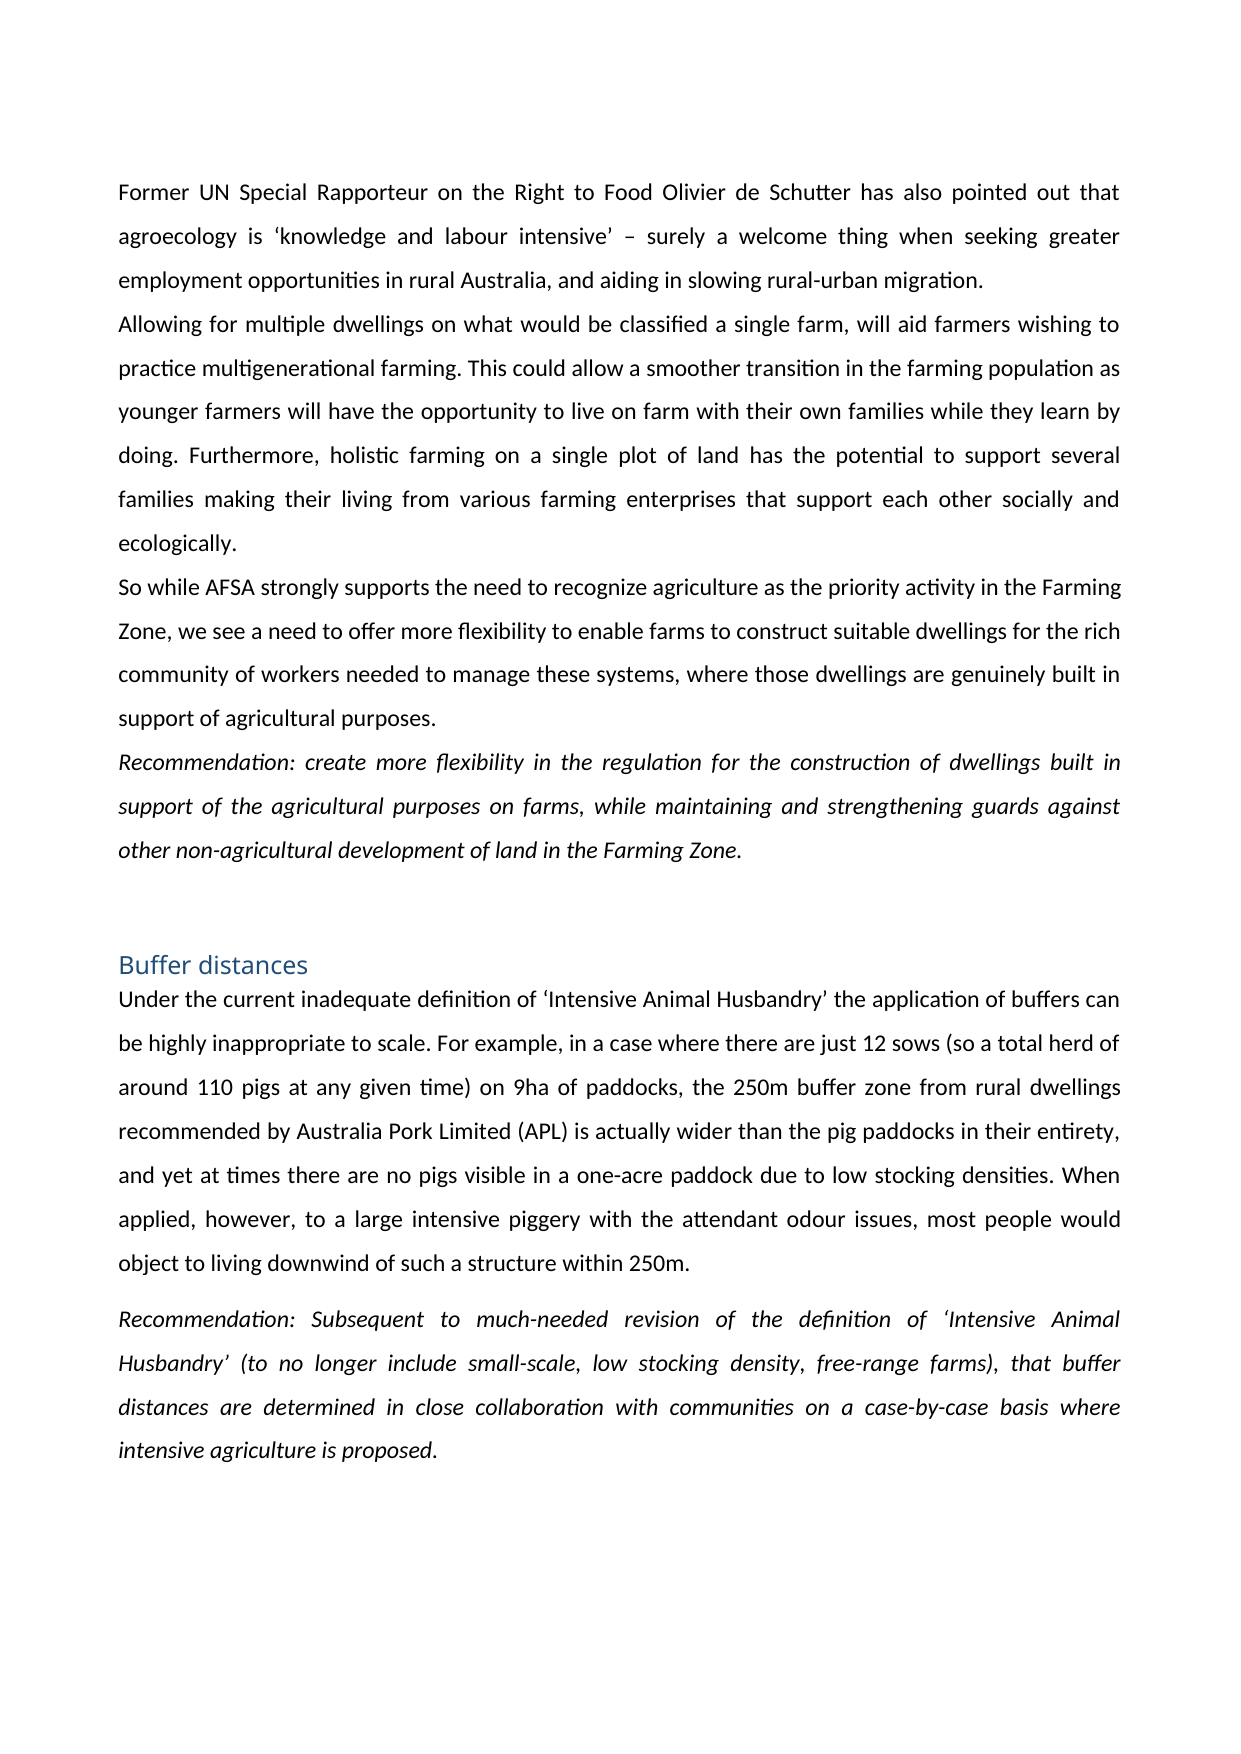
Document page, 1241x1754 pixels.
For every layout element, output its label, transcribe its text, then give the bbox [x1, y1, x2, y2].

list So while AFSA strongly supports the need to recognize agriculture as the priority activity in the Farming Zone, we see a need to offer more flexibility to enable farms to construct suitable dwellings for the rich community of workers needed to manage these systems, where those dwellings are genuinely built in support of agricultural purposes. [118, 572, 1122, 733]
subtitle Buffer distances [118, 948, 1122, 982]
text Recommendation: Subsequent to much-needed revision of the definition of ‘Intensive Animal Husbandry’ (to no longer include small-scale, low stocking density, free-range farms), that buffer distances are determined in close collaboration with communities on a case-by-case basis where intensive agriculture is proposed. [118, 1304, 1122, 1465]
list Former UN Special Rapporteur on the Right to Food Olivier de Schutter has also pointed out that agroecology is ‘knowledge and labour intensive’ – surely a welcome thing when seeking greater employment opportunities in rural Australia, and aiding in slowing rural-urban migration. [118, 177, 1122, 294]
text Under the current inadequate definition of ‘Intensive Animal Husbandry’ the application of buffers can be highly inappropriate to scale. For example, in a case where there are just 12 sows (so a total herd of around 110 pigs at any given time) on 9ha of paddocks, the 250m buffer zone from rural dwellings recommended by Australia Pork Limited (APL) is actually wider than the pig paddocks in their entirety, and yet at times there are no pigs visible in a one-acre paddock due to low stocking densities. When applied, however, to a large intensive piggery with the attendant odour issues, most people would object to living downwind of such a structure within 250m. [118, 984, 1122, 1277]
list Recommendation: create more flexibility in the regulation for the construction of dwellings built in support of the agricultural purposes on farms, while maintaining and strengthening guards against other non-agricultural development of land in the Farming Zone. [118, 747, 1122, 864]
list Allowing for multiple dwellings on what would be classified a single farm, will aid farmers wishing to practice multigenerational farming. This could allow a smoother transition in the farming population as younger farmers will have the opportunity to live on farm with their own families while they learn by doing. Furthermore, holistic farming on a single plot of land has the potential to support several families making their living from various farming enterprises that support each other socially and ecologically. [118, 309, 1122, 557]
